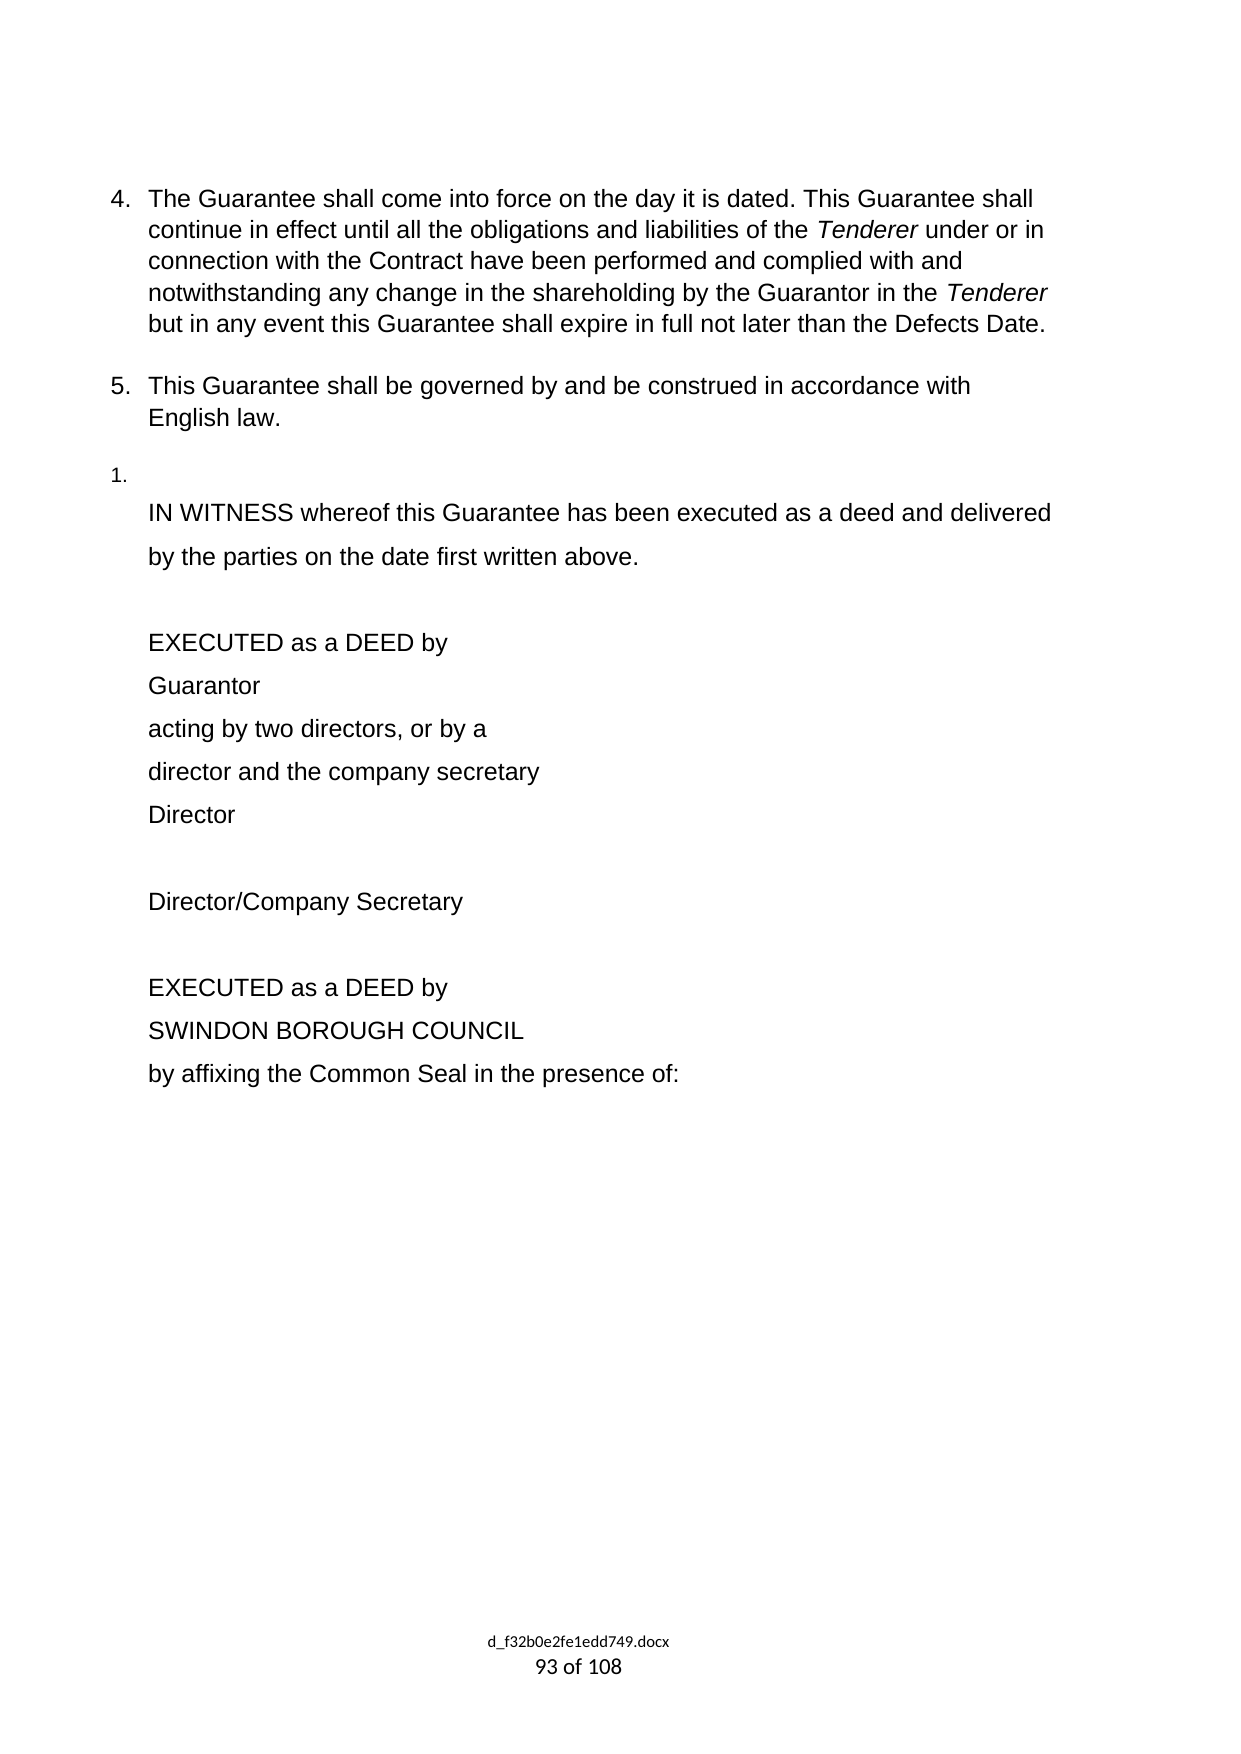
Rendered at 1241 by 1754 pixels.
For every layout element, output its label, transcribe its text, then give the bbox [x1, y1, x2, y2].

text EXECUTED as a DEED by [148, 628, 1053, 657]
text Guarantor [148, 671, 1053, 700]
text director and the company secretary [148, 757, 1053, 786]
text by affixing the Common Seal in the presence of: [148, 1059, 1053, 1088]
text acting by two directors, or by a [148, 714, 1053, 743]
text SWINDON BOROUGH COUNCIL [148, 1016, 1053, 1045]
text IN WITNESS whereof this Guarantee has been executed as a deed and delivered by the parties on the date first written above. [148, 498, 1053, 570]
list The Guarantee shall come into force on the day it is dated. This Guarantee shall continue in effect until all the obligations and liabilities of the Tenderer under or in connection with the Contract have been performed and complied with and notwithstanding any change in the shareholding by the Guarantor in the Tenderer but in any event this Guarantee shall expire in full not later than the Defects Date. [110, 181, 1053, 337]
list This Guarantee shall be governed by and be construed in accordance with English law. [110, 369, 1053, 431]
text EXECUTED as a DEED by [148, 973, 1053, 1002]
text Director [148, 800, 1053, 829]
text Director/Company Secretary [148, 887, 1053, 915]
